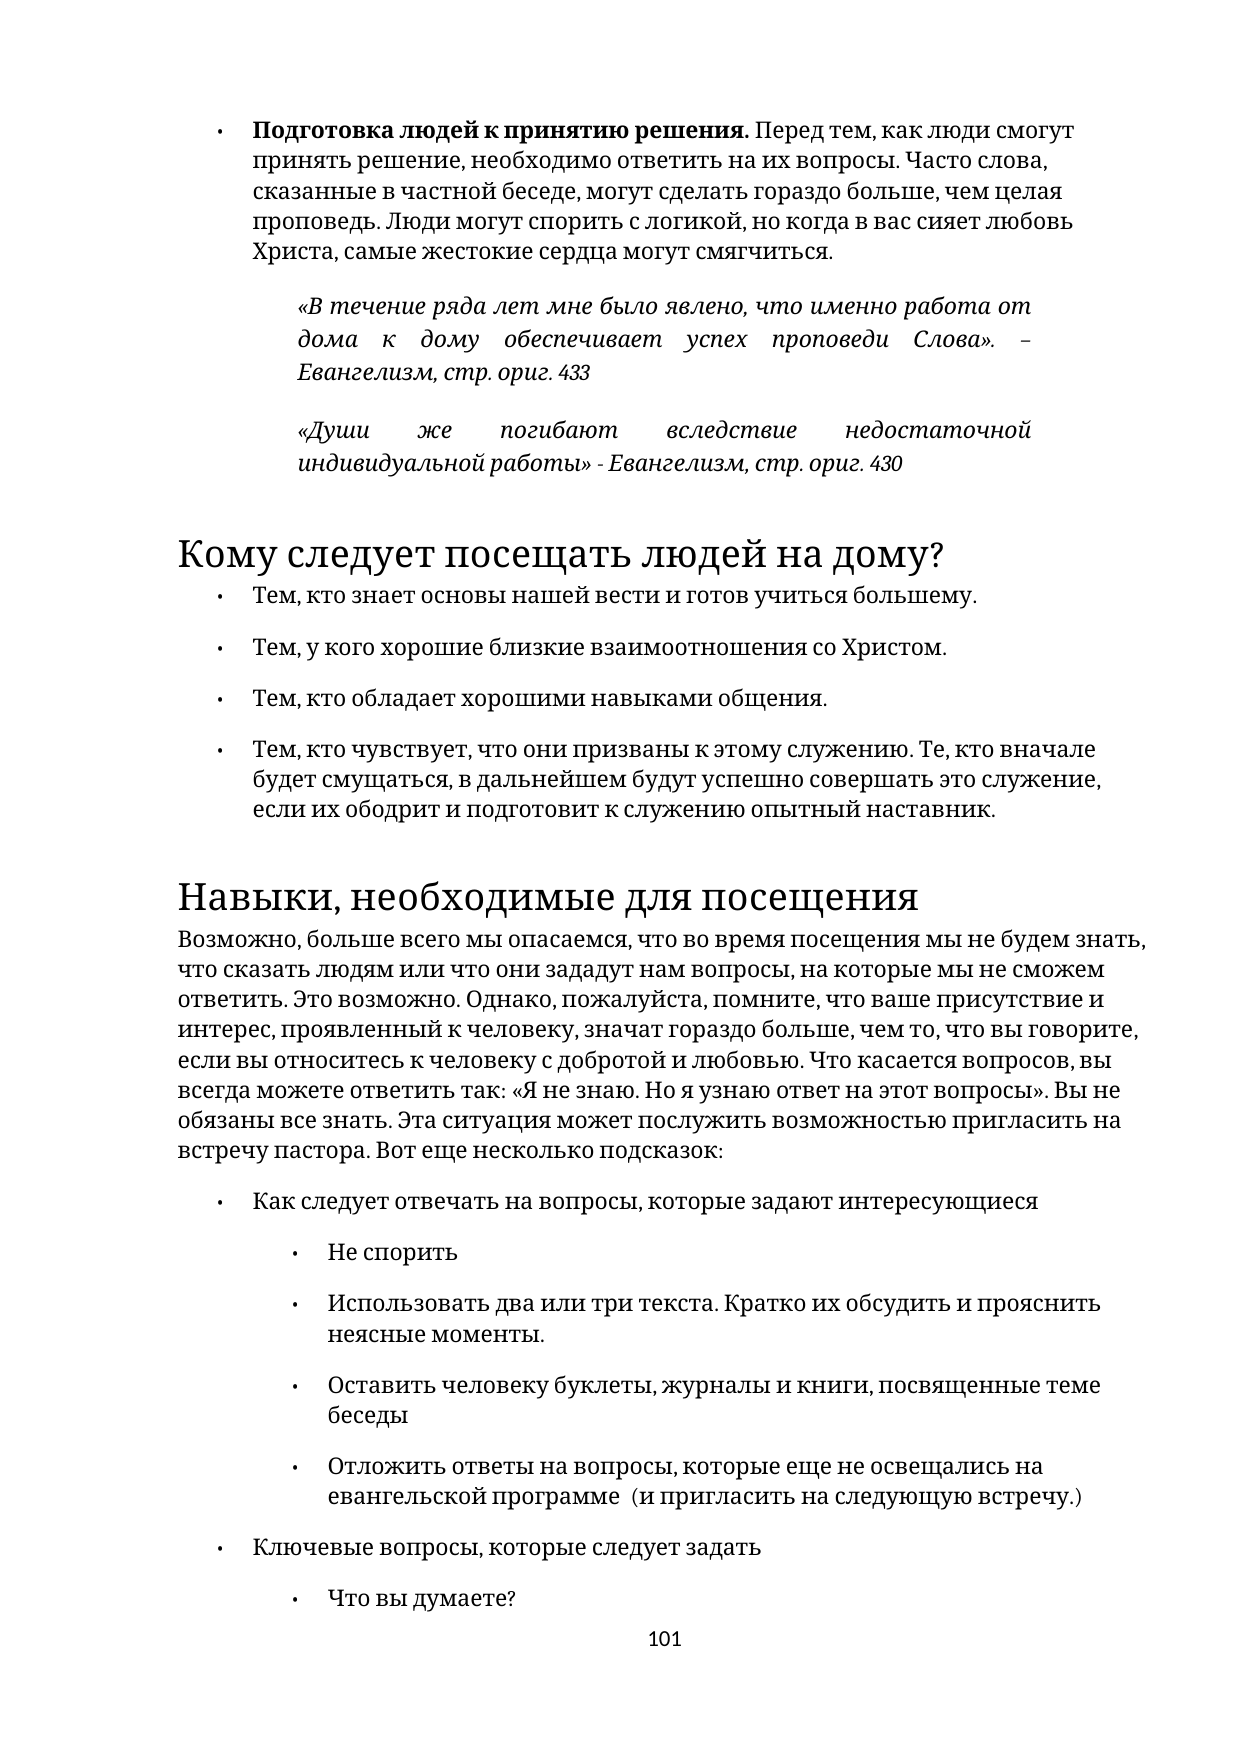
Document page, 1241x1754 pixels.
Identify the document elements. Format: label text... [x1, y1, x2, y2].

text Возможно, больше всего мы опасаемся, что во время посещения мы не будем знать, что сказать людям или что они зададут нам вопросы, на которые мы не сможем ответить. Это возможно. Однако, пожалуйста, помните, что ваше присутствие и интерес, проявленный к человеку, значат гораздо больше, чем то, что вы говорите, если вы относитесь к человеку с добротой и любовью. Что касается вопросов, вы всегда можете ответить так: «Я не знаю. Но я узнаю ответ на этот вопросы». Вы не обязаны все знать. Эта ситуация может послужить возможностью пригласить на встречу пастора. Вот еще несколько подсказок: [177, 927, 1152, 1164]
list Оставить человеку буклеты, журналы и книги, посвященные теме беседы [290, 1372, 1152, 1429]
list Отложить ответы на вопросы, которые еще не освещались на евангельской программе (и пригласить на следующую встречу.) [290, 1454, 1152, 1510]
list Что вы думаете? [290, 1586, 1152, 1612]
list Использовать два или три текста. Кратко их обсудить и прояснить неясные моменты. [290, 1291, 1152, 1348]
list Не спорить [290, 1240, 1152, 1267]
text Навыки, необходимые для посещения [177, 877, 1152, 920]
list Тем, кто чувствует, что они призваны к этому служению. Те, кто вначале будет смущаться, в дальнейшем будут успешно совершать это служение, если их ободрит и подготовит к служению опытный наставник. [215, 736, 1152, 823]
list Как следует отвечать на вопросы, которые задают интересующиеся [215, 1189, 1152, 1216]
text «В течение ряда лет мне было явлено, что именно работа от дома к дому обеспечивает успех проповеди Слова». –Евангелизм, стр. ориг. 433 [297, 294, 1032, 386]
list Тем, у кого хорошие близкие взаимоотношения со Христом. [215, 634, 1152, 661]
text «Души же погибают вследствие недостаточной индивидуальной работы» - Евангелизм, стр. ориг. 430 [297, 418, 1032, 477]
text Кому следует посещать людей на дому? [177, 534, 1152, 577]
list Тем, кто обладает хорошими навыками общения. [215, 685, 1152, 712]
list Тем, кто знает основы нашей вести и готов учиться большему. [215, 583, 1152, 610]
list Подготовка людей к принятию решения. Перед тем, как люди смогут принять решение, необходимо ответить на их вопросы. Часто слова, сказанные в частной беседе, могут сделать гораздо больше, чем целая проповедь. Люди могут спорить с логикой, но когда в вас сияет любовь Христа, самые жестокие сердца могут смягчиться. [215, 118, 1152, 265]
list Ключевые вопросы, которые следует задать [215, 1535, 1152, 1561]
